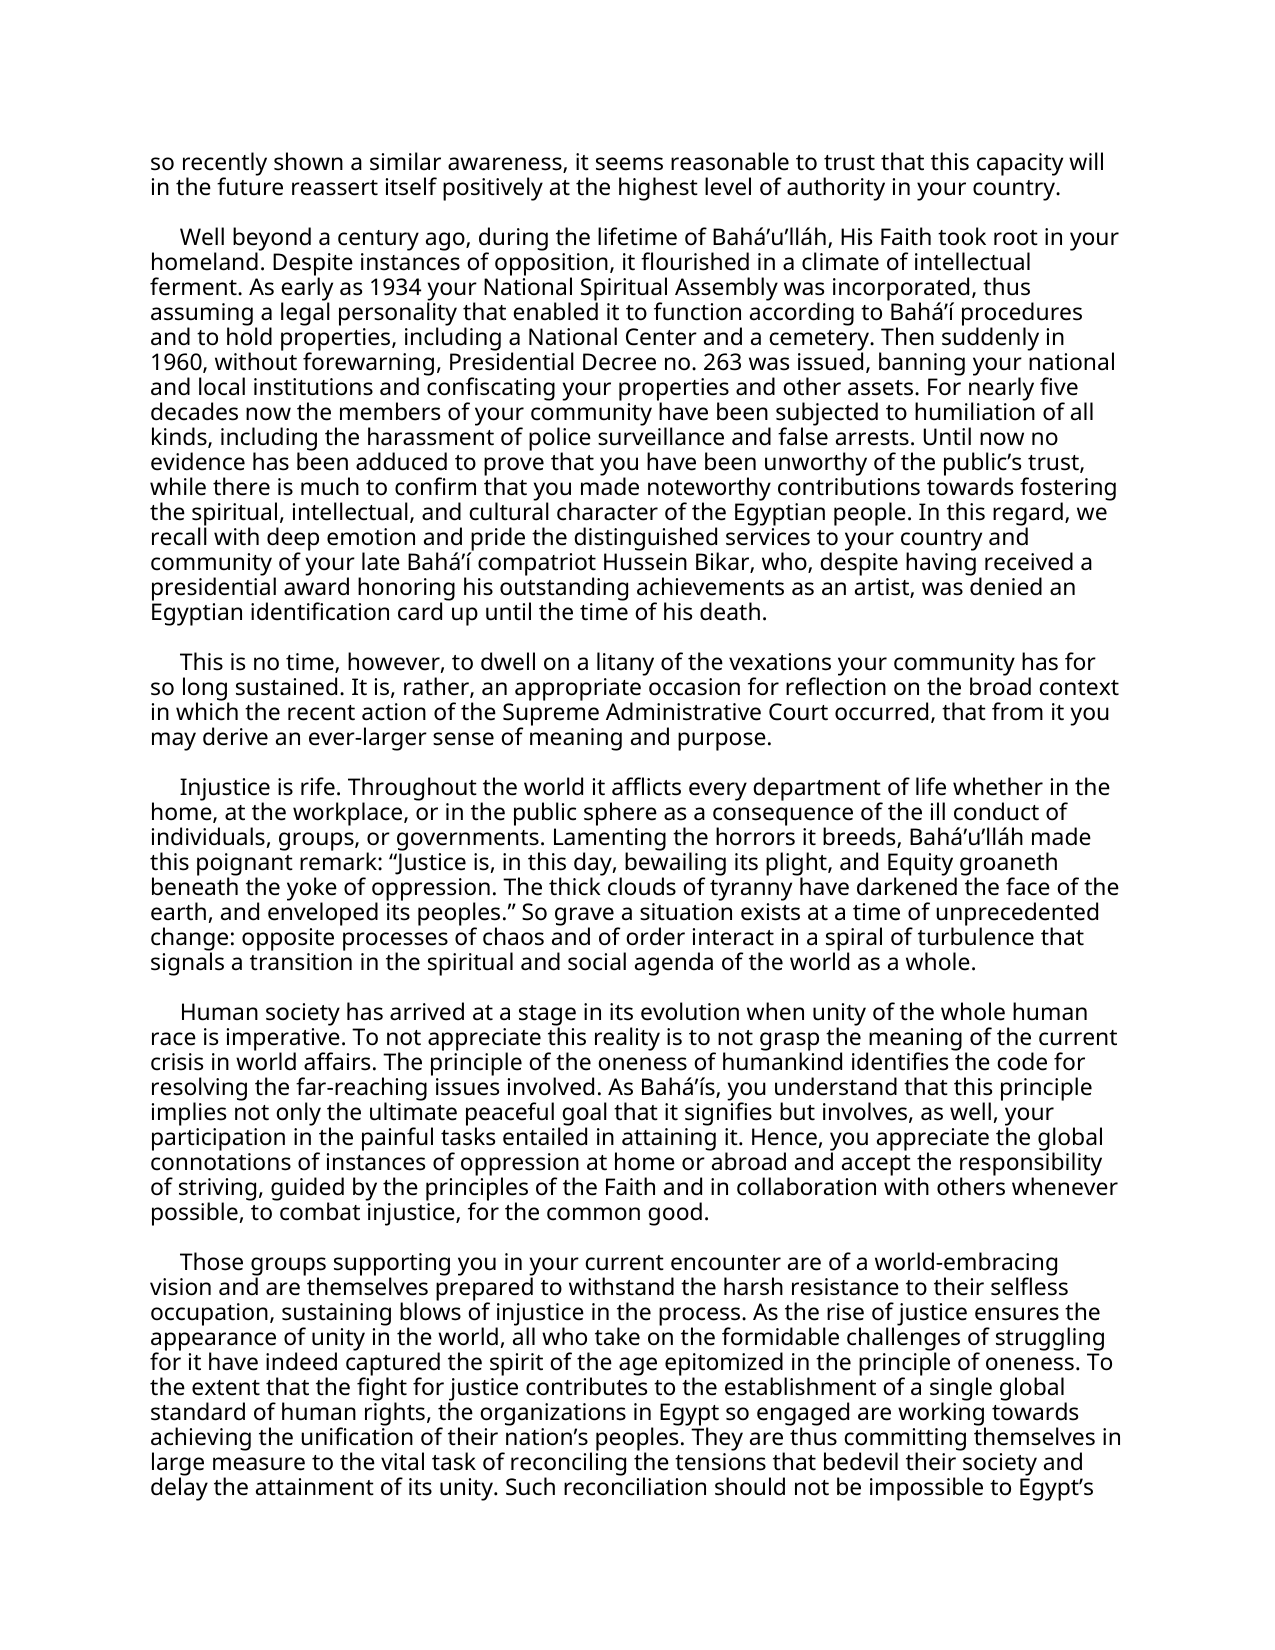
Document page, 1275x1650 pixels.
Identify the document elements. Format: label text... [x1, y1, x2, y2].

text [150, 150, 1125, 200]
text Injustice is rife. Throughout the world it afflicts every department of life whether in the home, at the workplace, or in the public sphere as a consequence of the ill conduct of individuals, groups, or governments. Lamenting the horrors it breeds, Bahá’u’lláh made this poignant remark: “Justice is, in this day, bewailing its plight, and Equity groaneth beneath the yoke of oppression. The thick clouds of tyranny have darkened the face of the earth, and enveloped its peoples.” So grave a situation exists at a time of unprecedented change: opposite processes of chaos and of order interact in a spiral of turbulence that signals a transition in the spiritual and social agenda of the world as a whole. [150, 775, 1125, 975]
text This is no time, however, to dwell on a litany of the vexations your community has for so long sustained. It is, rather, an appropriate occasion for reflection on the broad context in which the recent action of the Supreme Administrative Court occurred, that from it you may derive an ever-larger sense of meaning and purpose. [150, 650, 1125, 750]
text Well beyond a century ago, during the lifetime of Bahá’u’lláh, His Faith took root in your homeland. Despite instances of opposition, it flourished in a climate of intellectual ferment. As early as 1934 your National Spiritual Assembly was incorporated, thus assuming a legal personality that enabled it to function according to Bahá’í procedures and to hold properties, including a National Center and a cemetery. Then suddenly in 1960, without forewarning, Presidential Decree no. 263 was issued, banning your national and local institutions and confiscating your properties and other assets. For nearly five decades now the members of your community have been subjected to humiliation of all kinds, including the harassment of police surveillance and false arrests. Until now no evidence has been adduced to prove that you have been unworthy of the public’s trust, while there is much to confirm that you made noteworthy contributions towards fostering the spiritual, intellectual, and cultural character of the Egyptian people. In this regard, we recall with deep emotion and pride the distinguished services to your country and community of your late Bahá’í compatriot Hussein Bikar, who, despite having received a presidential award honoring his outstanding achievements as an artist, was denied an Egyptian identification card up until the time of his death. [150, 225, 1125, 625]
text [150, 1250, 1125, 1500]
text Human society has arrived at a stage in its evolution when unity of the whole human race is imperative. To not appreciate this reality is to not grasp the meaning of the current crisis in world affairs. The principle of the oneness of humankind identifies the code for resolving the far-reaching issues involved. As Bahá’ís, you understand that this principle implies not only the ultimate peaceful goal that it signifies but involves, as well, your participation in the painful tasks entailed in attaining it. Hence, you appreciate the global connotations of instances of oppression at home or abroad and accept the responsibility of striving, guided by the principles of the Faith and in collaboration with others whenever possible, to combat injustice, for the common good. [150, 1000, 1125, 1225]
